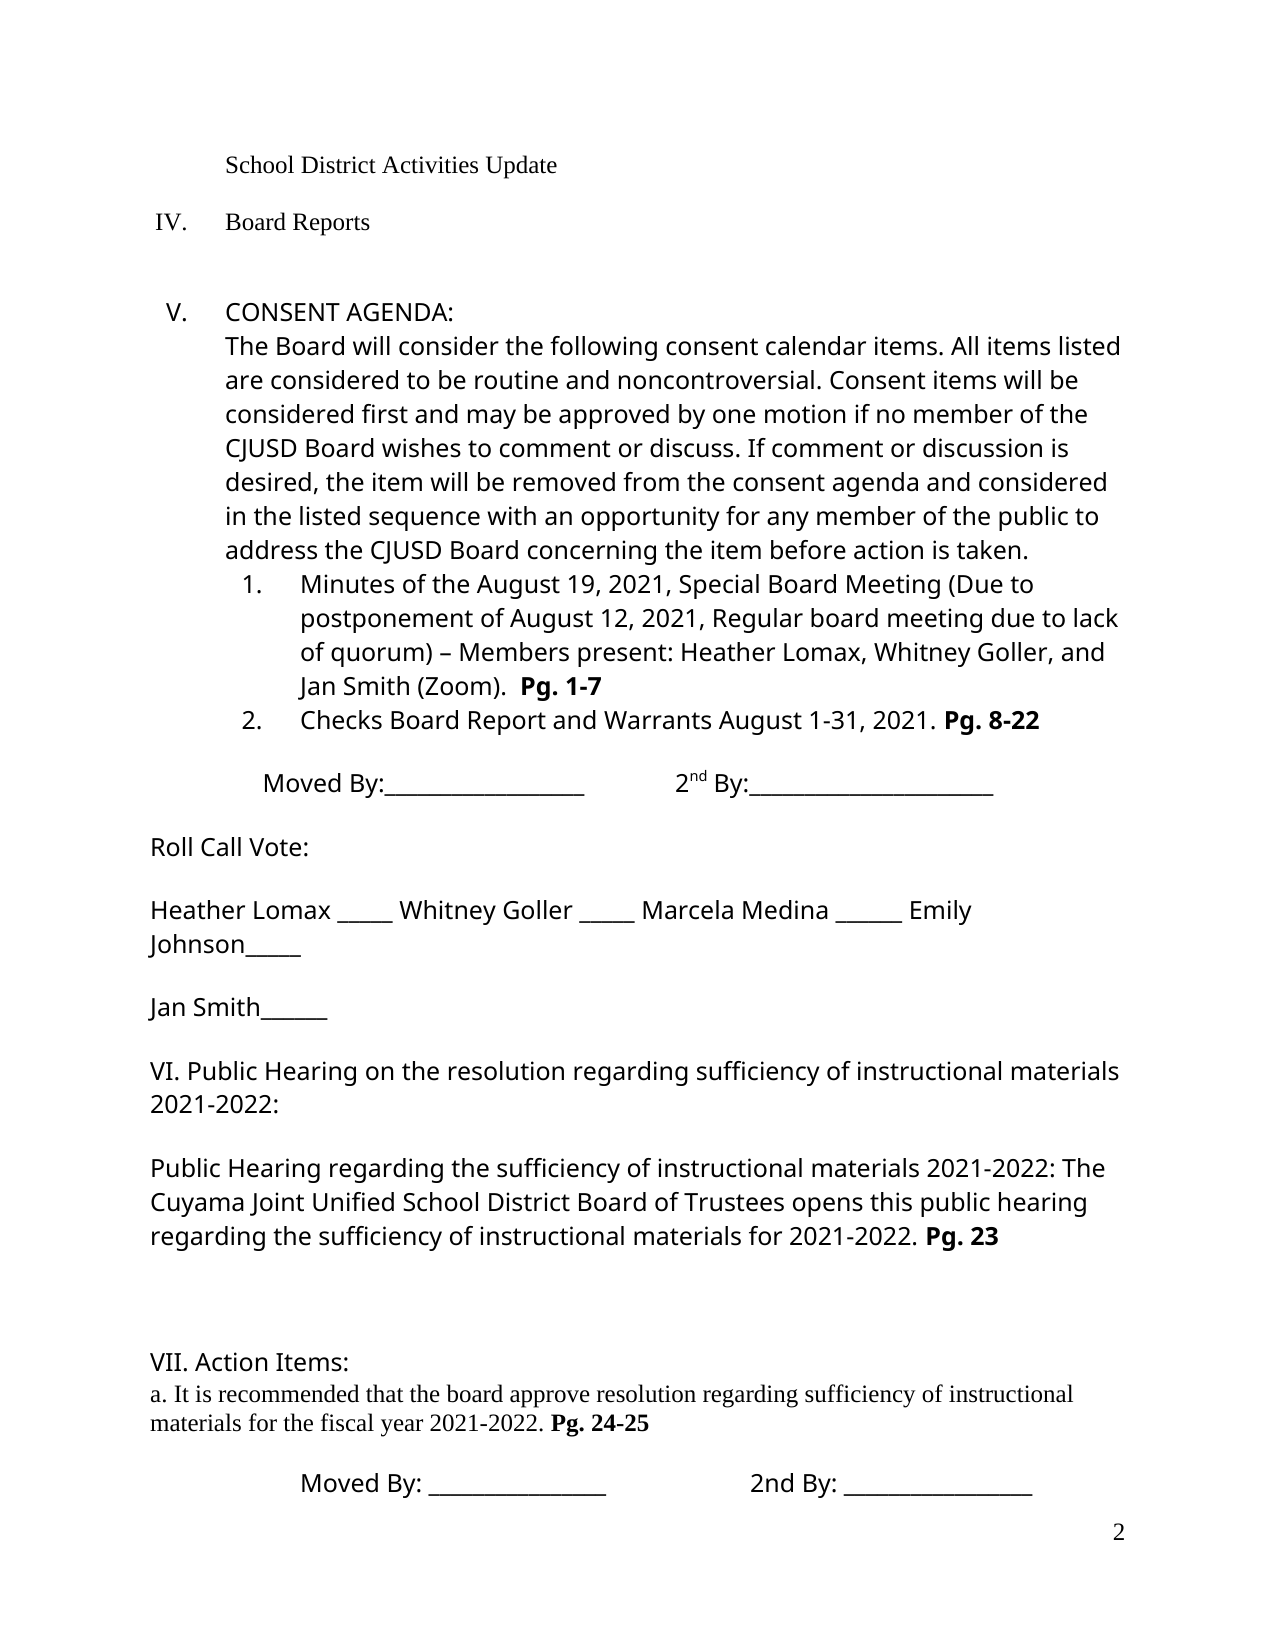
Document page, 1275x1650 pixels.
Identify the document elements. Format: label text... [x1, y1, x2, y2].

text Jan Smith______ [150, 990, 1125, 1024]
list Minutes of the August 19, 2021, Special Board Meeting (Due to postponement of August 12, 2021, Regular board meeting due to lack of quorum) – Members present: Heather Lomax, Whitney Goller, and Jan Smith (Zoom). Pg. 1-7 [262, 567, 1125, 703]
text Moved By: ________________ 2nd By: _________________ [225, 1466, 1125, 1500]
text Moved By:__________________ 2nd By:______________________ [262, 766, 1125, 800]
text VII. Action Items: [150, 1345, 1125, 1379]
list Checks Board Report and Warrants August 1-31, 2021. Pg. 8-22 [262, 703, 1125, 737]
list Board Reports [187, 207, 1125, 236]
text a. It is recommended that the board approve resolution regarding sufficiency of instructional materials for the fiscal year 2021-2022. Pg. 24-25 [150, 1379, 1125, 1437]
text VI. Public Hearing on the resolution regarding sufficiency of instructional materials 2021-2022: [150, 1053, 1125, 1121]
text School District Activities Update [225, 150, 1125, 179]
text Public Hearing regarding the sufficiency of instructional materials 2021-2022: The Cuyama Joint Unified School District Board of Trustees opens this public hearing regarding the sufficiency of instructional materials for 2021-2022. Pg. 23 [150, 1150, 1125, 1253]
text Heather Lomax _____ Whitney Goller _____ Marcela Medina ______ Emily Johnson_____ [150, 893, 1125, 961]
text Roll Call Vote: [150, 829, 1125, 863]
list CONSENT AGENDA: The Board will consider the following consent calendar items. All items listed are considered to be routine and noncontroversial. Consent items will be considered first and may be approved by one motion if no member of the CJUSD Board wishes to comment or discuss. If comment or discussion is desired, the item will be removed from the consent agenda and considered in the listed sequence with an opportunity for any member of the public to address the CJUSD Board concerning the item before action is taken. [187, 294, 1125, 567]
